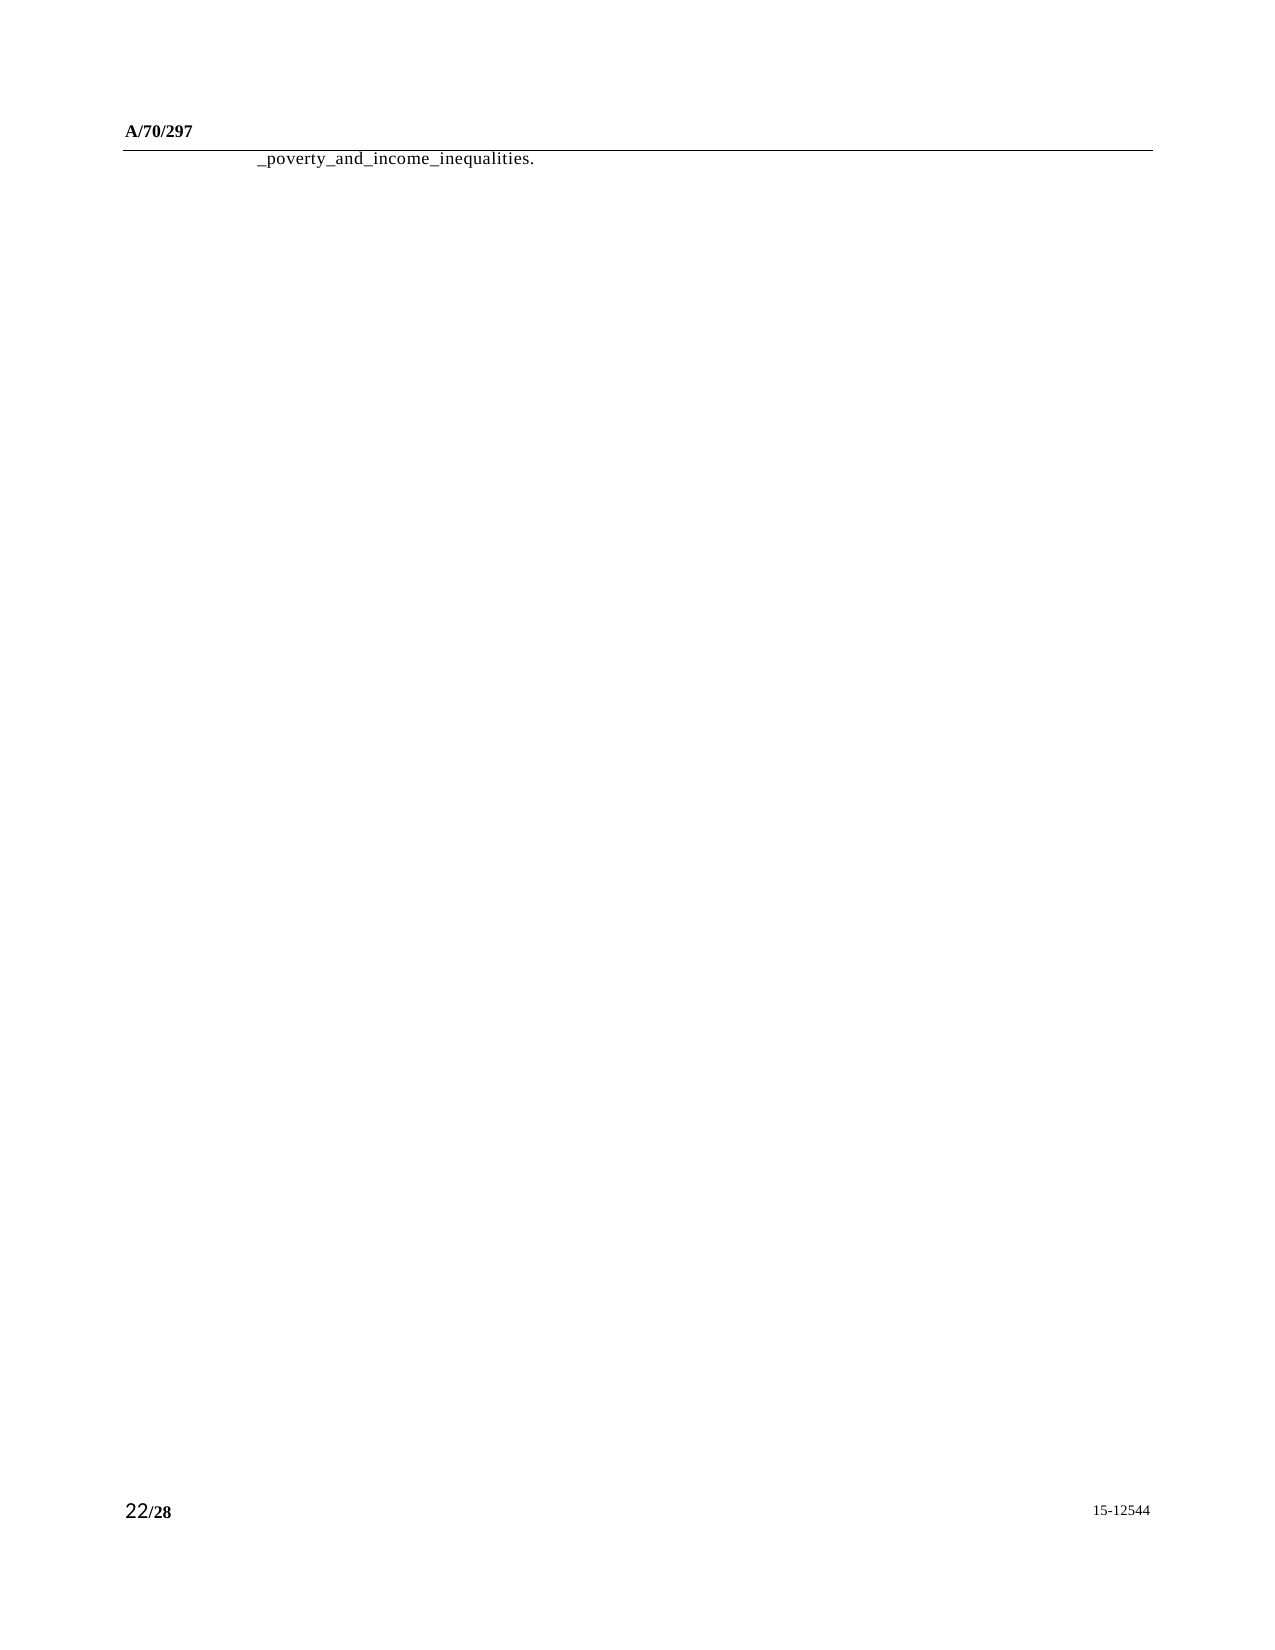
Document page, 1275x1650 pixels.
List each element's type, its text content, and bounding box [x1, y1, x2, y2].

text _poverty_and_income_inequalities. [257, 148, 1167, 168]
